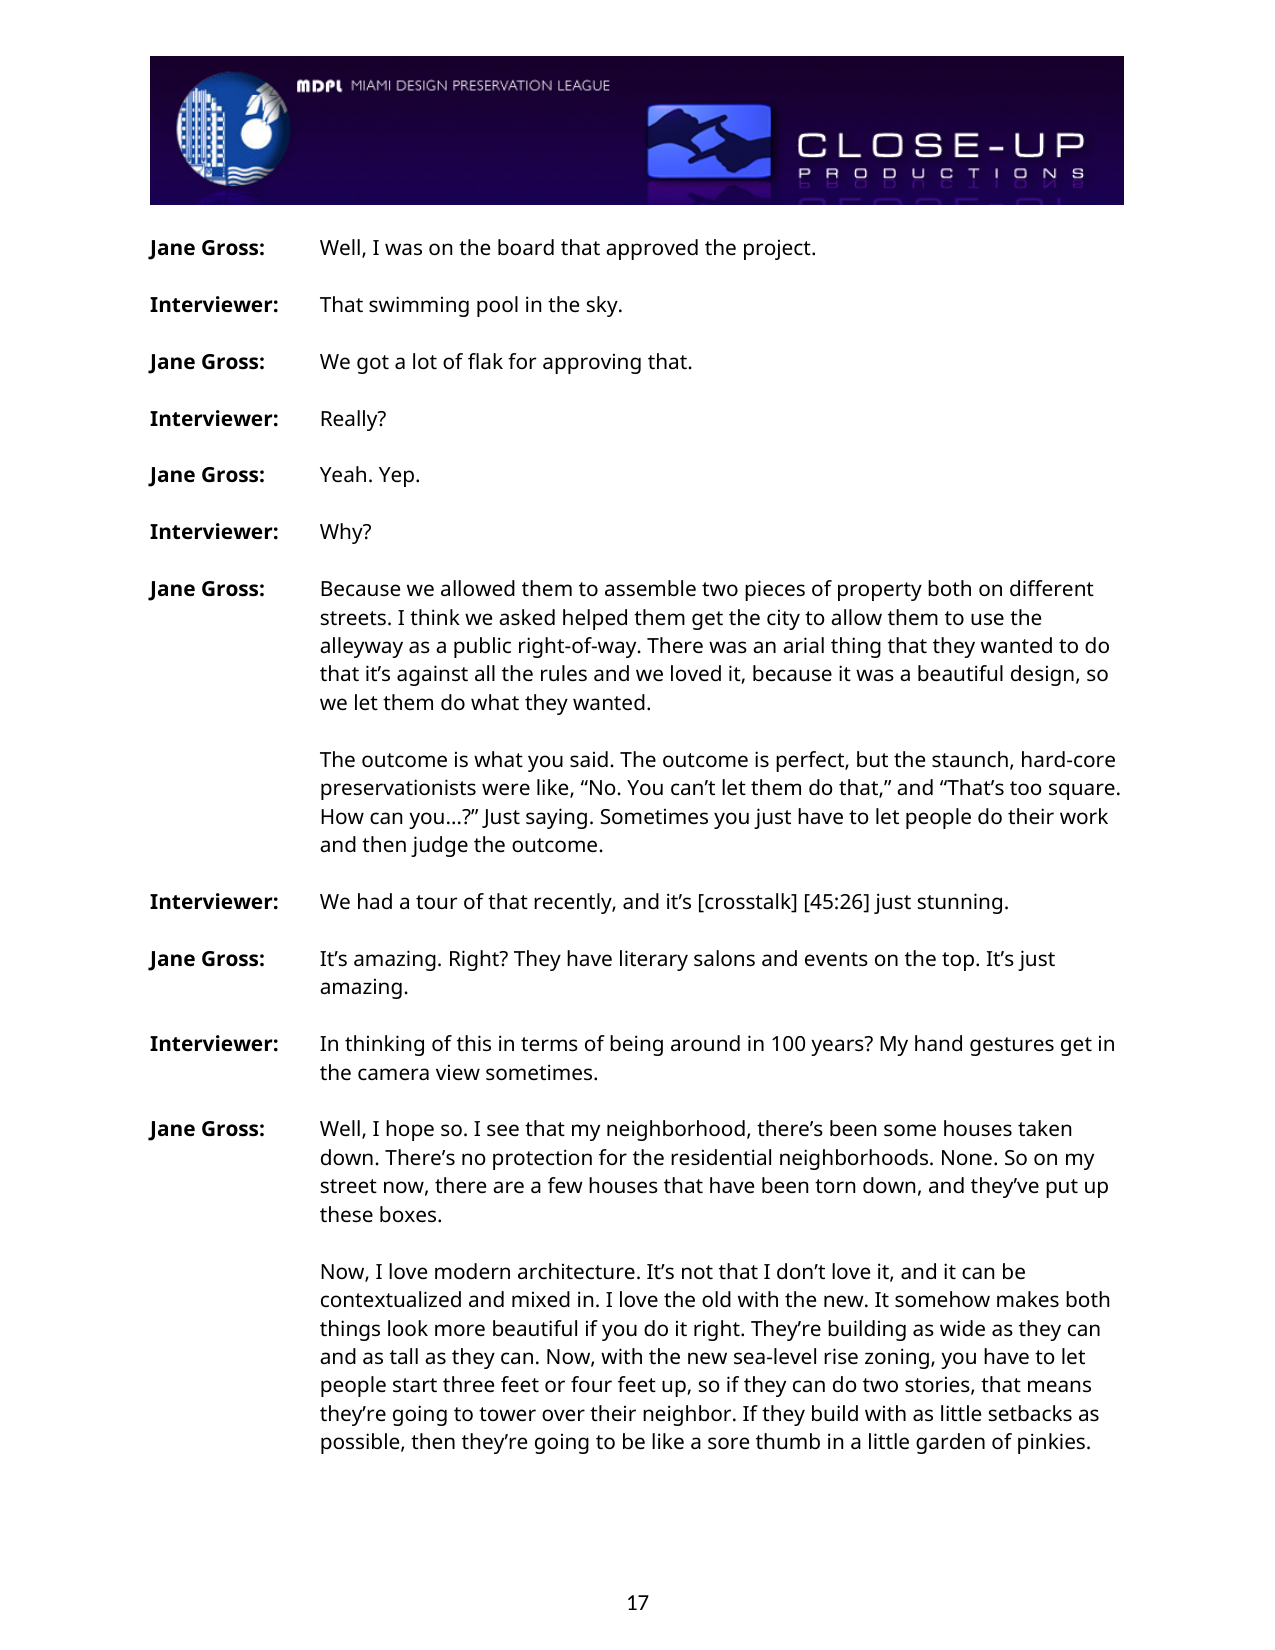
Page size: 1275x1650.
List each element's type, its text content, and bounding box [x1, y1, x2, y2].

text Jane Gross: It’s amazing. Right? They have literary salons and events on the top. It’s just amazing. [150, 944, 1125, 1001]
picture [150, 56, 1124, 205]
text Now, I love modern architecture. It’s not that I don’t love it, and it can be contextualized and mixed in. I love the old with the new. It somehow makes both things look more beautiful if you do it right. They’re building as wide as they can and as tall as they can. Now, with the new sea-level rise zoning, you have to let people start three feet or four feet up, so if they can do two stories, that means they’re going to tower over their neighbor. If they build with as little setbacks as possible, then they’re going to be like a sore thumb in a little garden of pinkies. [150, 1257, 1125, 1456]
text The outcome is what you said. The outcome is perfect, but the staunch, hard-core preservationists were like, “No. You can’t let them do that,” and “That’s too square. How can you…?” Just saying. Sometimes you just have to let people do their work and then judge the outcome. [150, 745, 1125, 859]
text Jane Gross: Well, I was on the board that approved the project. [150, 233, 1125, 261]
text Jane Gross: We got a lot of flak for approving that. [150, 347, 1125, 375]
text Interviewer: That swimming pool in the sky. [150, 290, 1125, 318]
text Jane Gross: Because we allowed them to assemble two pieces of property both on different streets. I think we asked helped them get the city to allow them to use the alleyway as a public right-of-way. There was an arial thing that they wanted to do that it’s against all the rules and we loved it, because it was a beautiful design, so we let them do what they wanted. [150, 574, 1125, 716]
text Interviewer: We had a tour of that recently, and it’s [crosstalk] [45:26] just stunning. [150, 887, 1125, 916]
text Interviewer: In thinking of this in terms of being around in 100 years? My hand gestures get in the camera view sometimes. [150, 1029, 1125, 1086]
text Jane Gross: Yeah. Yep. [150, 461, 1125, 489]
text Interviewer: Why? [150, 517, 1125, 546]
text Interviewer: Really? [150, 404, 1125, 432]
text Jane Gross: Well, I hope so. I see that my neighborhood, there’s been some houses taken down. There’s no protection for the residential neighborhoods. None. So on my street now, there are a few houses that have been torn down, and they’ve put up these boxes. [150, 1114, 1125, 1228]
